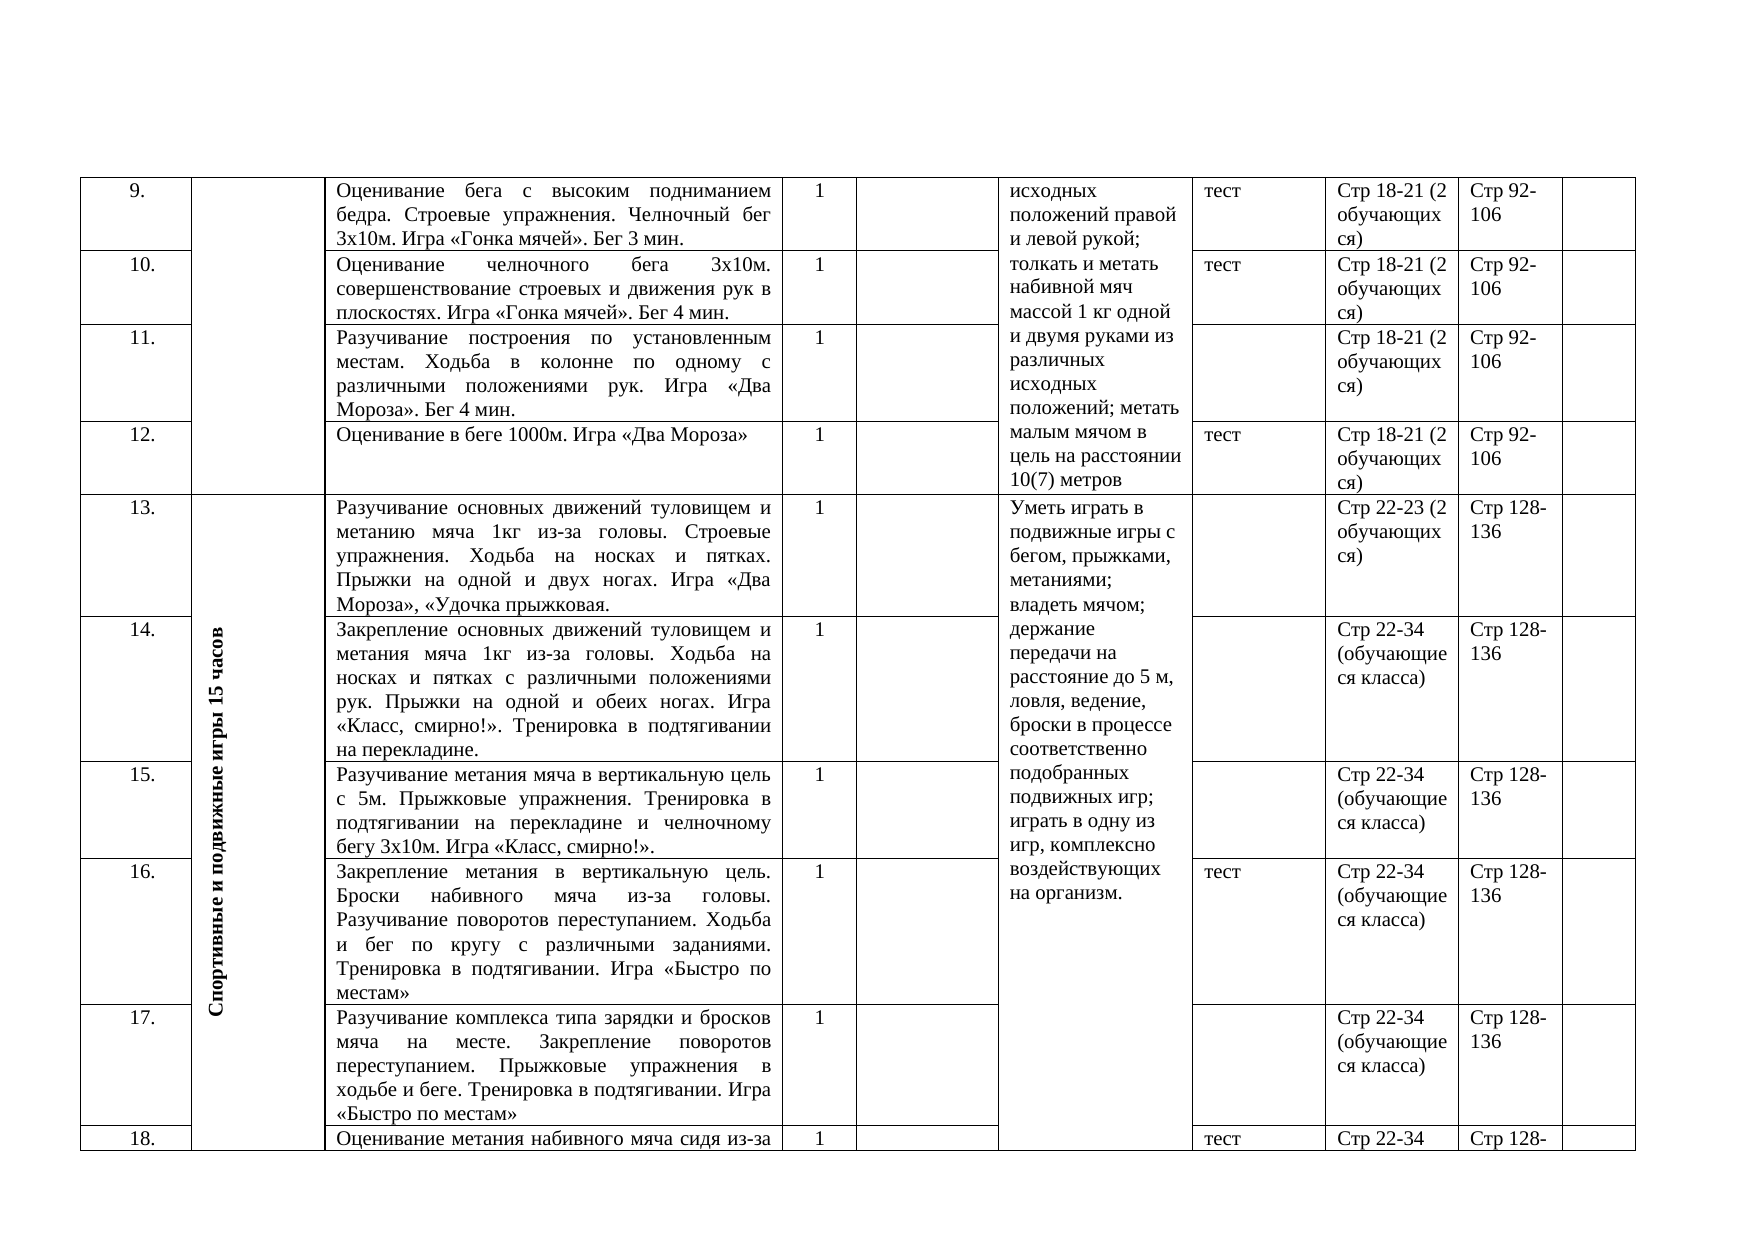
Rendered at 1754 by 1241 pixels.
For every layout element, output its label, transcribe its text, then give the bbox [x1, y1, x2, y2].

table_cell [81, 617, 191, 761]
table_cell [857, 178, 998, 250]
table_cell Стр 128-136 [1459, 1126, 1562, 1150]
table_cell [1563, 859, 1635, 1004]
table_cell тест [1193, 251, 1325, 324]
table_cell [81, 495, 191, 616]
table_cell [1193, 325, 1325, 421]
table_cell Стр 22-34 (обучающиеся класса) [1326, 1005, 1458, 1125]
table_cell [81, 422, 191, 494]
table_cell [81, 1126, 191, 1150]
table_cell Стр 92-106 [1459, 251, 1562, 324]
table_cell Оценивание в беге 1000м. Игра «Два Мороза» [326, 422, 782, 494]
table_cell Стр 128-136 [1459, 859, 1562, 1004]
table_cell [1563, 178, 1635, 250]
table_cell Закрепление метания в вертикальную цель. Броски набивного мяча из-за головы. Разучивание поворотов переступанием. Ходьба и бег по кругу с различными заданиями. Тренировка в подтягивании. Игра «Быстро по местам» [326, 859, 782, 1004]
table_cell тест [1193, 178, 1325, 250]
table_cell [1563, 325, 1635, 421]
table_cell тест [1193, 859, 1325, 1004]
table_cell [857, 617, 998, 761]
table_cell Стр 18-21 (2 обучающихся) [1326, 422, 1458, 494]
table_cell [81, 859, 191, 1004]
table_cell 1 [783, 762, 856, 858]
table_cell [81, 325, 191, 421]
table_cell [857, 859, 998, 1004]
table_cell [1193, 617, 1325, 761]
table_cell Спортивные и подвижные игры 15 часов [192, 495, 324, 1150]
table_cell 1 [783, 495, 856, 616]
table_cell 1 [783, 178, 856, 250]
table_cell [1563, 1126, 1635, 1150]
table_cell Разучивание основных движений туловищем и метанию мяча 1кг из-за головы. Строевые упражнения. Ходьба на носках и пятках. Прыжки на одной и двух ногах. Игра «Два Мороза», «Удочка прыжковая. [326, 495, 782, 616]
table_cell Стр 92-106 [1459, 422, 1562, 494]
table_cell тест [1193, 1126, 1325, 1150]
table_cell [857, 251, 998, 324]
table_cell [81, 762, 191, 858]
table_cell Уметь играть в подвижные игры с бегом, прыжками, метаниями; владеть мячом; держание передачи на расстояние до , ловля, ведение, броски в процессе соответственно подобранных подвижных игр; играть в одну из игр, комплексно воздействующих на организм. [999, 495, 1192, 1150]
table_cell [857, 1126, 998, 1150]
table_cell Разучивание метания мяча в вертикальную цель с 5м. Прыжковые упражнения. Тренировка в подтягивании на перекладине и челночному бегу 3х10м. Игра «Класс, смирно!». [326, 762, 782, 858]
table_cell [1193, 1005, 1325, 1125]
table_cell Стр 92-106 [1459, 325, 1562, 421]
table_cell [1193, 495, 1325, 616]
table_cell Стр 18-21 (2 обучающихся) [1326, 325, 1458, 421]
table_cell Стр 22-34 (обучающиеся класса) [1326, 617, 1458, 761]
table_cell [1563, 617, 1635, 761]
table_cell 1 [783, 325, 856, 421]
table_cell [81, 251, 191, 324]
table_cell [857, 325, 998, 421]
table_cell [857, 422, 998, 494]
table_cell [1563, 422, 1635, 494]
table_cell Стр 128-136 [1459, 762, 1562, 858]
table_cell Стр 128-136 [1459, 1005, 1562, 1125]
table_cell Стр 128-136 [1459, 495, 1562, 616]
table_cell 1 [783, 617, 856, 761]
table_cell [857, 762, 998, 858]
table_cell Закрепление основных движений туловищем и метания мяча 1кг из-за головы. Ходьба на носках и пятках с различными положениями рук. Прыжки на одной и обеих ногах. Игра «Класс, смирно!». Тренировка в подтягивании на перекладине. [326, 617, 782, 761]
table_cell Разучивание комплекса типа зарядки и бросков мяча на месте. Закрепление поворотов переступанием. Прыжковые упражнения в ходьбе и беге. Тренировка в подтягивании. Игра «Быстро по местам» [326, 1005, 782, 1125]
table_cell [1193, 762, 1325, 858]
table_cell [1326, 1126, 1458, 1150]
table_cell Стр 22-23 (2 обучающихся) [1326, 495, 1458, 616]
table_cell тест [1193, 422, 1325, 494]
table_cell Стр 18-21 (2 обучающихся) [1326, 178, 1458, 250]
table_cell 1 [783, 1126, 856, 1150]
table_cell Оценивание бега с высоким подниманием бедра. Строевые упражнения. Челночный бег 3х10м. Игра «Гонка мячей». Бег 3 мин. [326, 178, 782, 250]
table_cell Разучивание построения по установленным местам. Ходьба в колонне по одному с различными положениями рук. Игра «Два Мороза». Бег 4 мин. [326, 325, 782, 421]
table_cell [326, 1126, 782, 1150]
table_cell [81, 178, 191, 250]
table_cell Стр 92-106 [1459, 178, 1562, 250]
table_cell Стр 128-136 [1459, 617, 1562, 761]
table_cell 1 [783, 859, 856, 1004]
table_cell [1563, 495, 1635, 616]
table_cell Стр 18-21 (2 обучающихся) [1326, 251, 1458, 324]
table_cell [81, 1005, 191, 1125]
table_cell [1563, 251, 1635, 324]
table_cell [857, 495, 998, 616]
table_cell Стр 22-34 (обучающиеся класса) [1326, 859, 1458, 1004]
table_cell 1 [783, 1005, 856, 1125]
table_cell 1 [783, 422, 856, 494]
table_cell [1563, 1005, 1635, 1125]
table_cell Оценивание челночного бега 3х10м. совершенствование строевых и движения рук в плоскостях. Игра «Гонка мячей». Бег 4 мин. [326, 251, 782, 324]
table_cell [857, 1005, 998, 1125]
table_cell [1563, 762, 1635, 858]
table_cell 1 [783, 251, 856, 324]
table_cell Стр 22-34 (обучающиеся класса) [1326, 762, 1458, 858]
